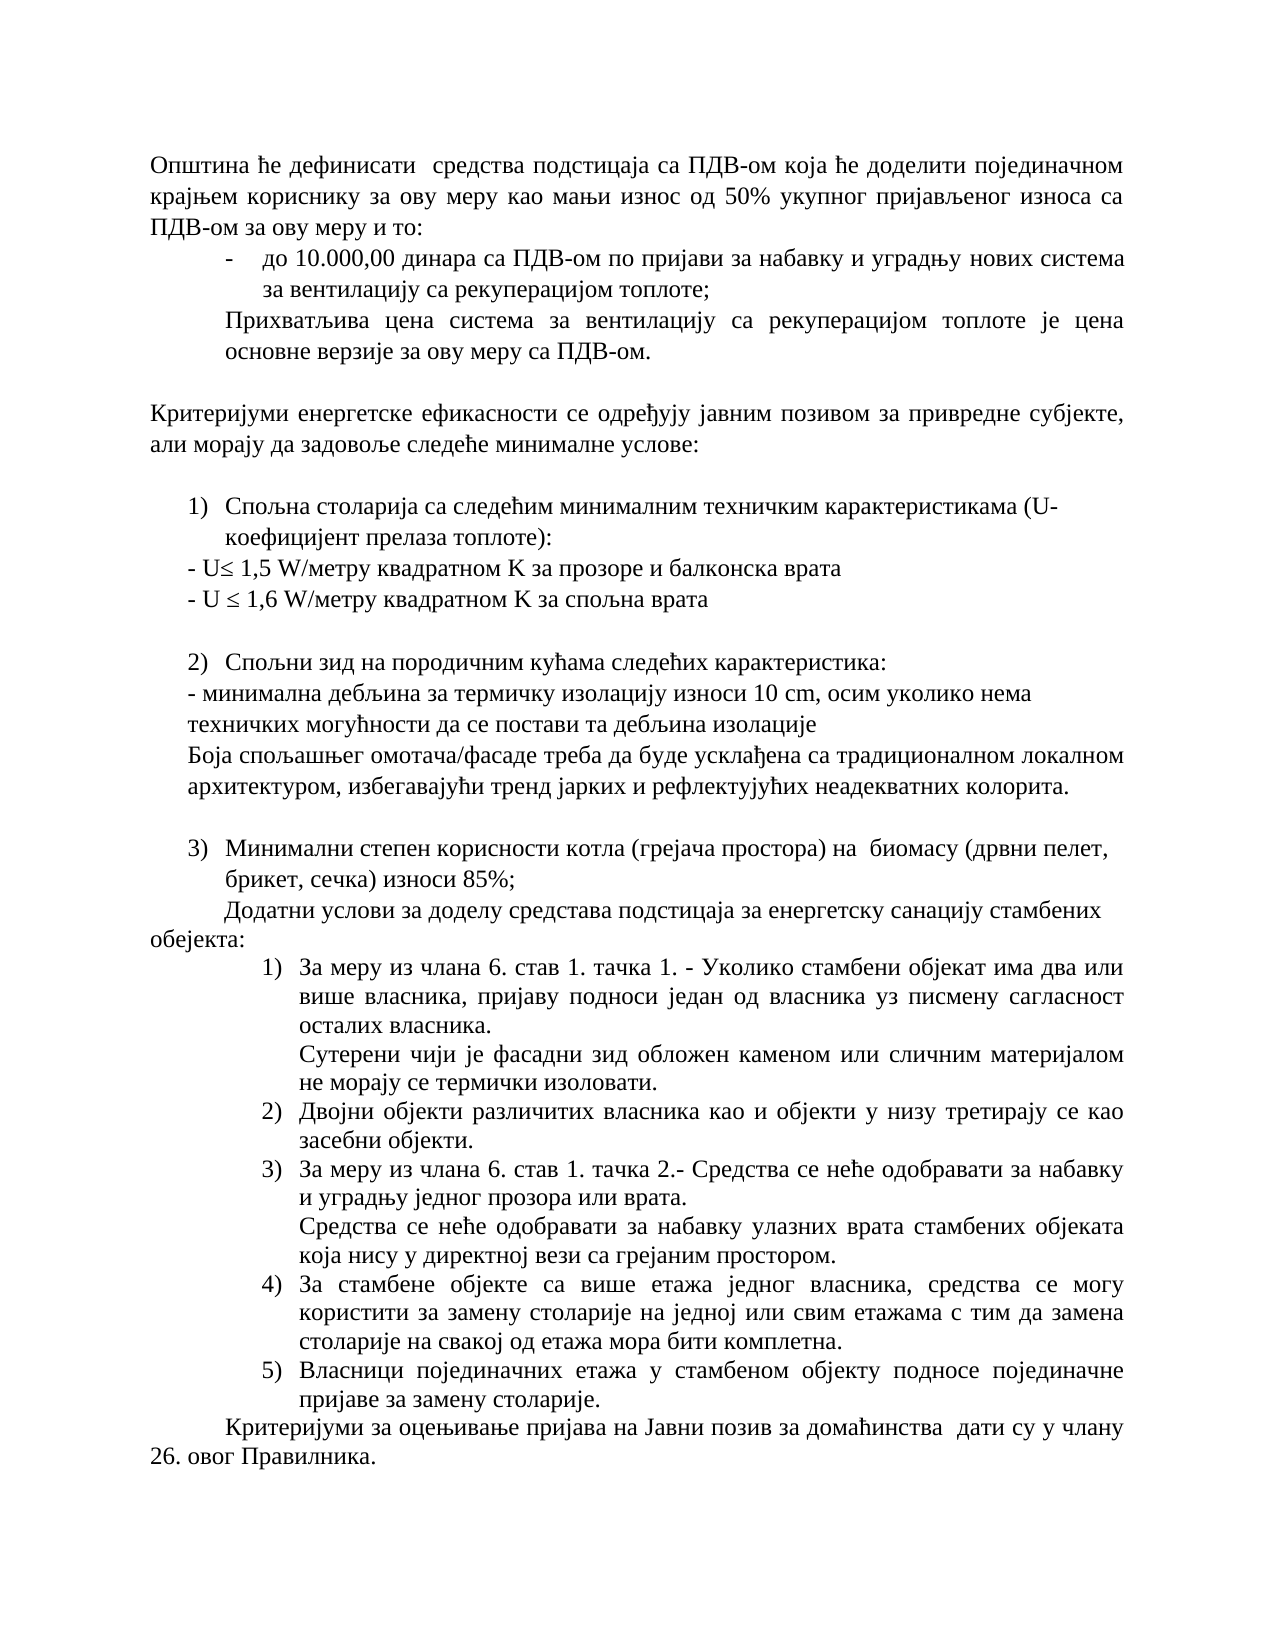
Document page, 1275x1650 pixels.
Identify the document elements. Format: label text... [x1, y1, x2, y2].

list Спољни зид на породичним кућама следећих карактеристика: [187, 647, 1125, 675]
list За стамбене објекте са више етажа једног власника, средства се могу користити за замену столарије на једној или свим етажама с тим да замена столарије на свакој од етажа мора бити комплетна. [261, 1269, 1125, 1355]
list За меру из члана 6. став 1. тачка 2.- Средства се неће одобравати за набавку и уградњу једног прозора или врата. [261, 1154, 1125, 1211]
list Спољна столарија са следећим минималним техничким карактеристикама (U-коефицијент прелаза топлоте): [187, 491, 1125, 551]
text Боја спољашњег омотача/фасаде треба да буде усклађена са традиционалном локалном архитектуром, избегавајући тренд јарких и рефлектујућих неадекватних колорита. [187, 740, 1125, 799]
list Сутерени чији је фасадни зид обложен каменом или сличним материјалом не морају се термички изоловати. [299, 1039, 1125, 1096]
list За меру из члана 6. став 1. тачка 1. - Уколико стамбени објекат има два или више власника, пријаву подноси један од власника уз писмену сагласност осталих власника. [261, 952, 1125, 1039]
text - U ≤ 1,6 W/метру квадратном K за спољна врата [150, 584, 1125, 613]
list Власници појединачних етажа у стамбеном објекту подносе појединачне пријаве за замену столарије. [261, 1355, 1125, 1412]
list Средства се неће одобравати за набавку улазних врата стамбених објеката која нису у директној вези са грејаним простором. [299, 1211, 1125, 1269]
text - U≤ 1,5 W/метру квадратном K за прозоре и балконска врата [150, 553, 1125, 582]
list Двојни објекти различитих власника као и објекти у низу третирају се као засебни објекти. [261, 1096, 1125, 1154]
text Критеријуми енергетске ефикасности се одређују јавним позивом за привредне субјекте, али морају да задовоље следеће минималне услове: [150, 398, 1125, 458]
text - минимална дебљина за термичку изолацију износи 10 cm, осим уколико нема техничких могућности да се постави та дебљина изолације [187, 678, 1125, 737]
text Додатни услови за доделу средстава подстицаја за енергетску санацију стамбених обејекта: [150, 895, 1125, 952]
text Прихватљива цена система за вентилацију са рекуперацијом топлоте је цена основне верзије за ову меру са ПДВ-ом. [225, 305, 1125, 365]
text Критеријуми за оцењивање пријава на Јавни позив за домаћинства дати су у члану 26. овог Правилника. [150, 1412, 1125, 1470]
list до 10.000,00 динара са ПДВ-ом по пријави за набавку и уградњу нових система за вентилацију са рекуперацијом топлоте; [225, 243, 1125, 303]
list Минимални степен корисности котла (грејача простора) на биомасу (дрвни пелет, брикет, сечка) износи 85%; [187, 833, 1125, 893]
